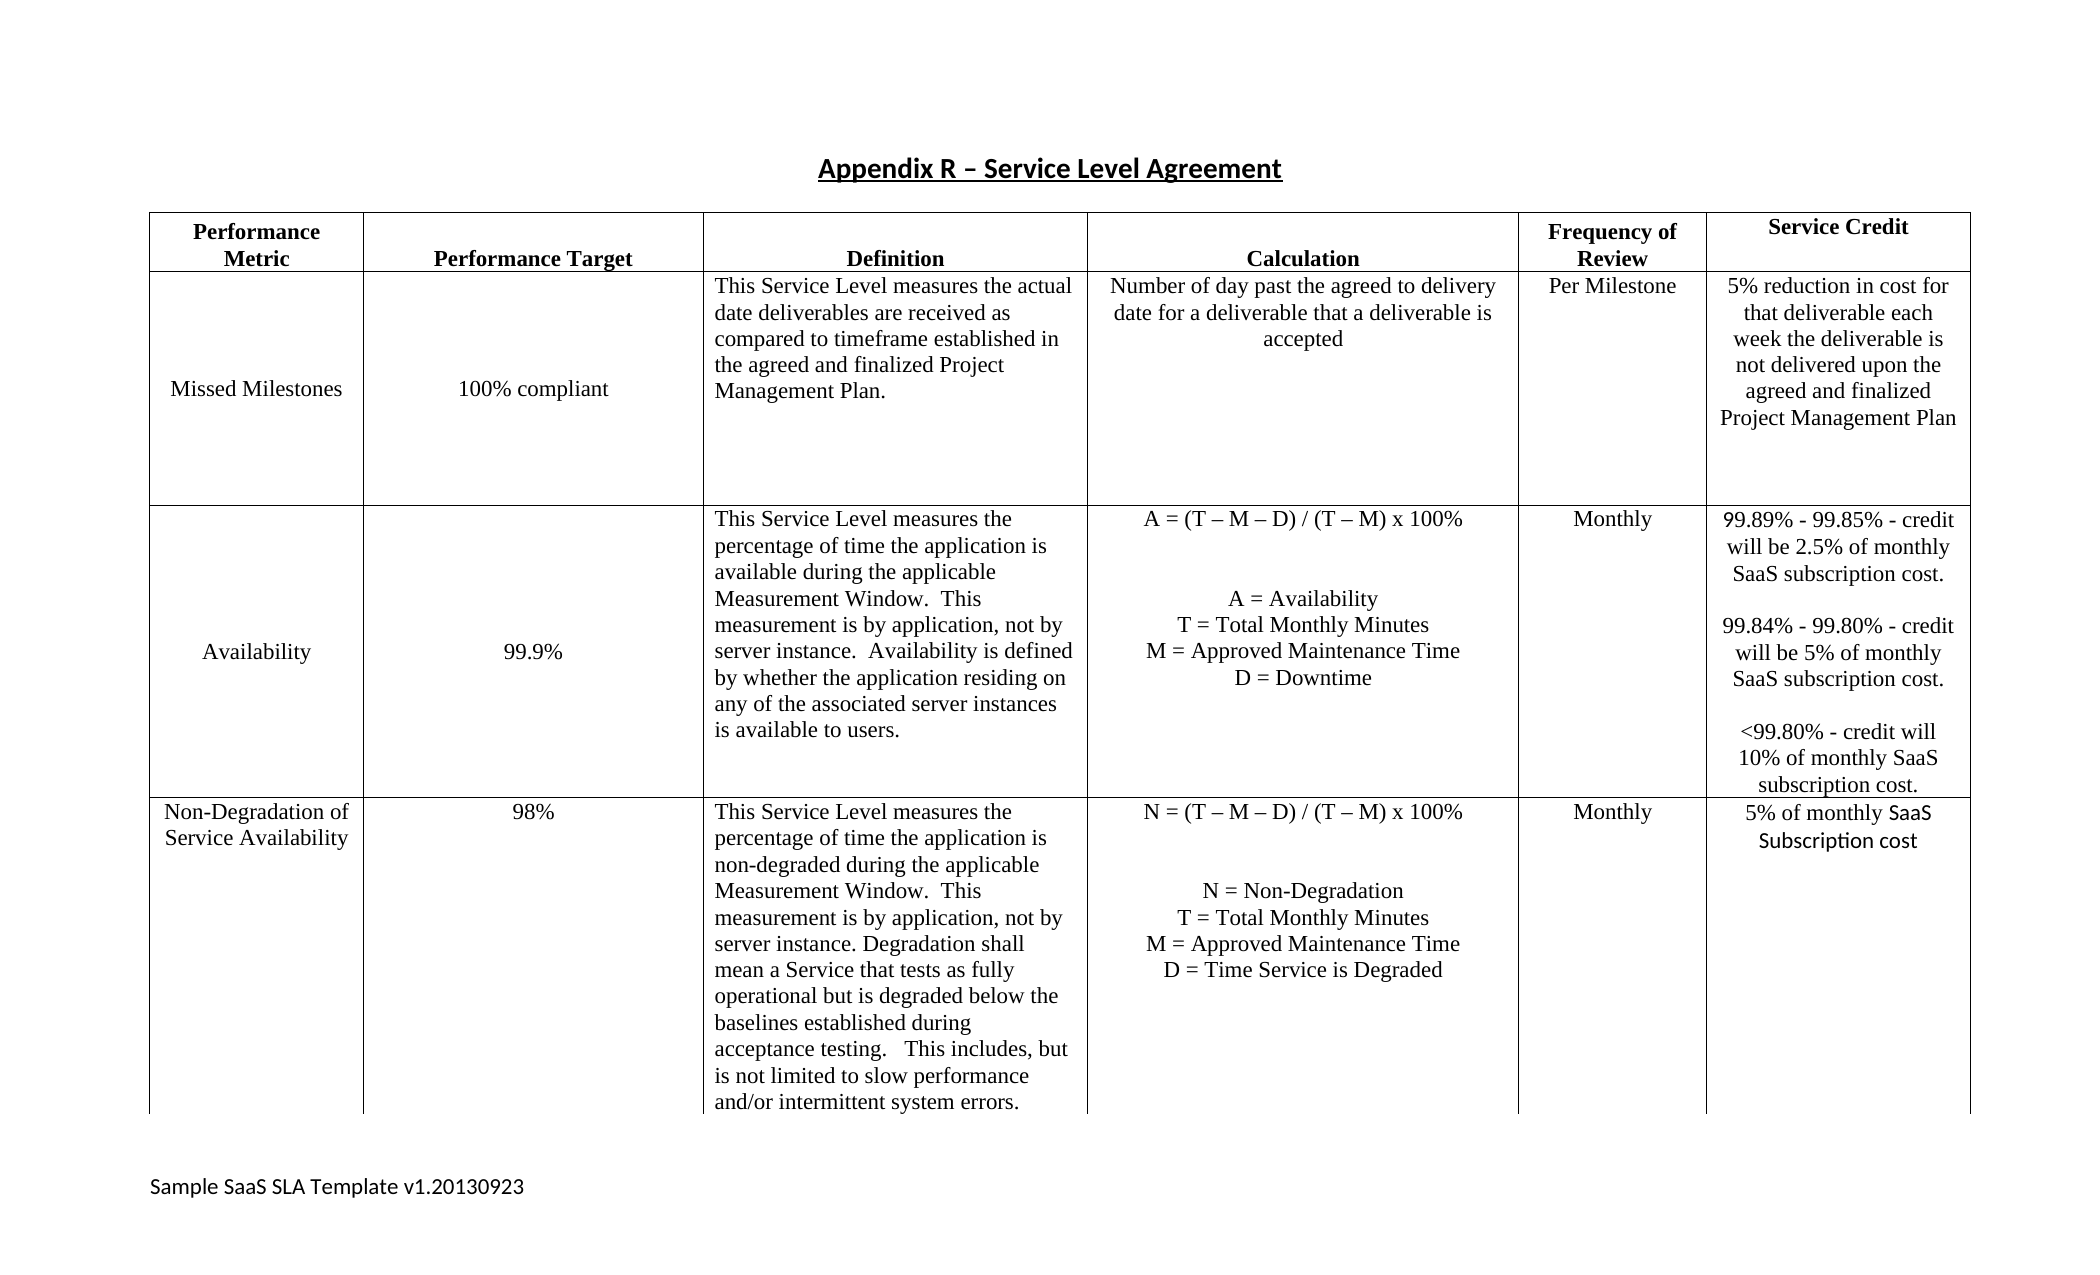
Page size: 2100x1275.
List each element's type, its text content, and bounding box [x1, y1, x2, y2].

table_cell This Service Level measures the percentage of time the application is non-degraded during the applicable Measurement Window. This measurement is by application, not by server instance. Degradation shall mean a Service that tests as fully operational but is degraded below the baselines established during acceptance testing. This includes, but is not limited to slow performance and/or intermittent system errors. [704, 798, 1087, 1114]
table_cell 98% [364, 798, 703, 1114]
table_header Performance Metric [150, 213, 363, 271]
table_cell Non-Degradation of Service Availability [150, 798, 363, 1114]
table_cell 99.89% - 99.85% - credit will be 2.5% of monthly SaaS subscription cost. 99.84% - 99.80% - credit will be 5% of monthly SaaS subscription cost. <99.80% - credit will 10% of monthly SaaS subscription cost. [1707, 506, 1970, 797]
table_cell Number of day past the agreed to delivery date for a deliverable that a deliverable is accepted [1088, 272, 1518, 504]
table_header Calculation [1088, 213, 1518, 271]
table_cell This Service Level measures the percentage of time the application is available during the applicable Measurement Window. This measurement is by application, not by server instance. Availability is defined by whether the application residing on any of the associated server instances is available to users. [704, 506, 1087, 797]
table_cell 100% compliant [364, 272, 703, 504]
table_cell Monthly [1519, 506, 1706, 797]
table_cell N = (T – M – D) / (T – M) x 100% N = Non-Degradation T = Total Monthly Minutes M = Approved Maintenance Time D = Time Service is Degraded [1088, 798, 1518, 1114]
table_cell Per Milestone [1519, 272, 1706, 504]
table_cell Availability [150, 506, 363, 797]
table_cell Missed Milestones [150, 272, 363, 504]
table_cell A = (T – M – D) / (T – M) x 100% A = Availability T = Total Monthly Minutes M = Approved Maintenance Time D = Downtime [1088, 506, 1518, 797]
table_cell Monthly [1519, 798, 1706, 1114]
table_cell 5% of monthly SaaS Subscription cost [1707, 798, 1970, 1114]
table_header Frequency of Review [1519, 213, 1706, 271]
table_cell 99.9% [364, 506, 703, 797]
text Appendix R – Service Level Agreement [150, 150, 1950, 186]
table_cell 5% reduction in cost for that deliverable each week the deliverable is not delivered upon the agreed and finalized Project Management Plan [1707, 272, 1970, 504]
table_header Definition [704, 213, 1087, 271]
table_header Service Credit [1707, 213, 1970, 271]
table_cell This Service Level measures the actual date deliverables are received as compared to timeframe established in the agreed and finalized Project Management Plan. [704, 272, 1087, 504]
table_header Performance Target [364, 213, 703, 271]
